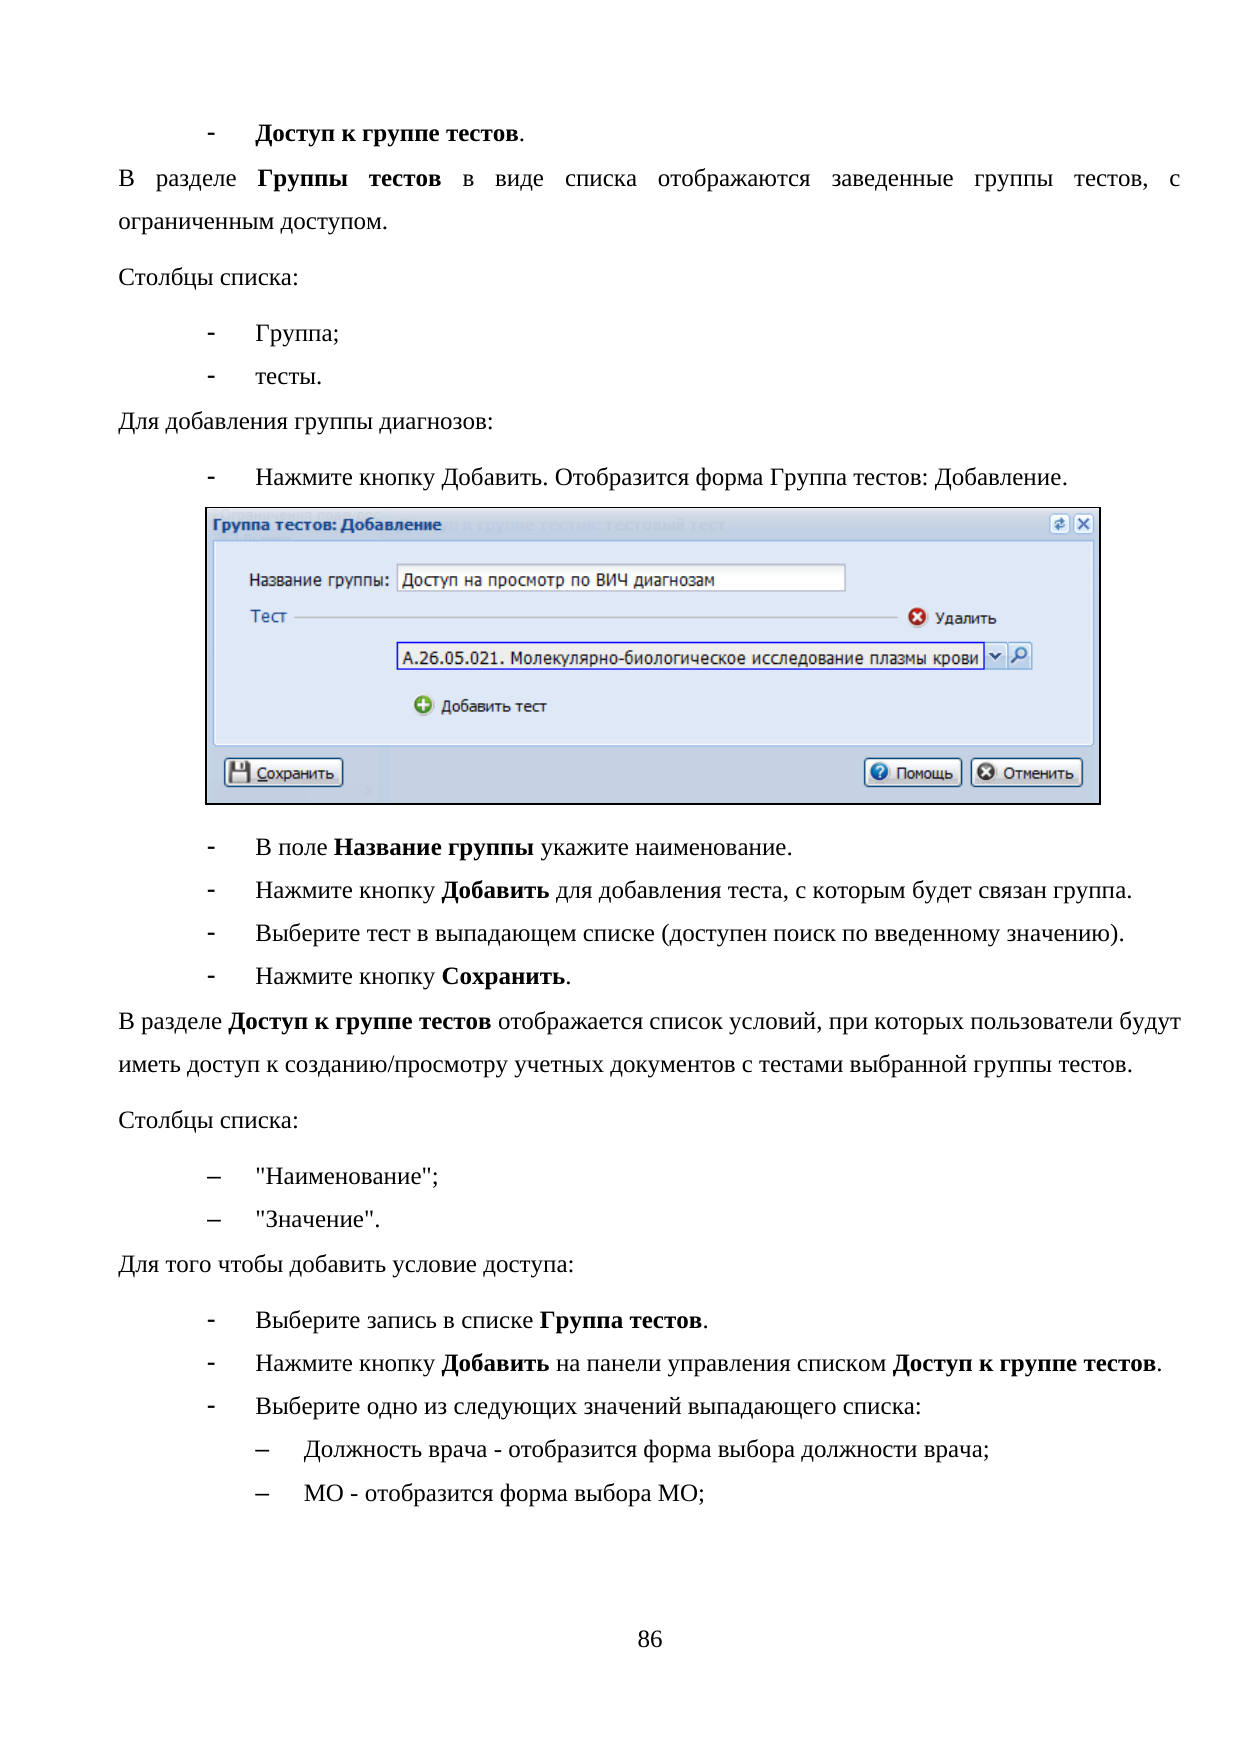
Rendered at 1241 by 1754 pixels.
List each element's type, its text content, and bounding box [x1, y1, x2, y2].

text Для того чтобы добавить условие доступа: [118, 1249, 1181, 1278]
text В разделе Группы тестов в виде списка отображаются заведенные группы тестов, с ограниченным доступом. [118, 163, 1181, 235]
list Выберите тест в выпадающем списке (доступен поиск по введенному значению). [207, 918, 1181, 947]
list Группа; [207, 318, 1181, 346]
list Нажмите кнопку Добавить на панели управления списком Доступ к группе тестов. [207, 1348, 1181, 1377]
picture [207, 508, 1099, 803]
text Столбцы списка: [118, 1105, 1181, 1134]
list Нажмите кнопку Добавить для добавления теста, с которым будет связан группа. [207, 875, 1181, 904]
list тесты. [207, 361, 1181, 389]
list Выберите запись в списке Группа тестов. [207, 1305, 1181, 1334]
list Выберите одно из следующих значений выпадающего списка: [207, 1391, 1181, 1420]
list МО - отобразится форма выбора МО; [255, 1478, 1181, 1506]
list Должность врача - отобразится форма выбора должности врача; [255, 1434, 1181, 1463]
text В разделе Доступ к группе тестов отображается список условий, при которых пользователи будут иметь доступ к созданию/просмотру учетных документов с тестами выбранной группы тестов. [118, 1006, 1181, 1078]
list "Наименование"; [207, 1161, 1181, 1190]
text Для добавления группы диагнозов: [118, 406, 1181, 435]
text Столбцы списка: [118, 262, 1181, 291]
list Нажмите кнопку Сохранить. [207, 961, 1181, 990]
list В поле Название группы укажите наименование. [207, 832, 1181, 861]
list "Значение". [207, 1204, 1181, 1233]
list Нажмите кнопку Добавить. Отобразится форма Группа тестов: Добавление. [207, 462, 1181, 490]
list Доступ к группе тестов. [207, 118, 1181, 147]
